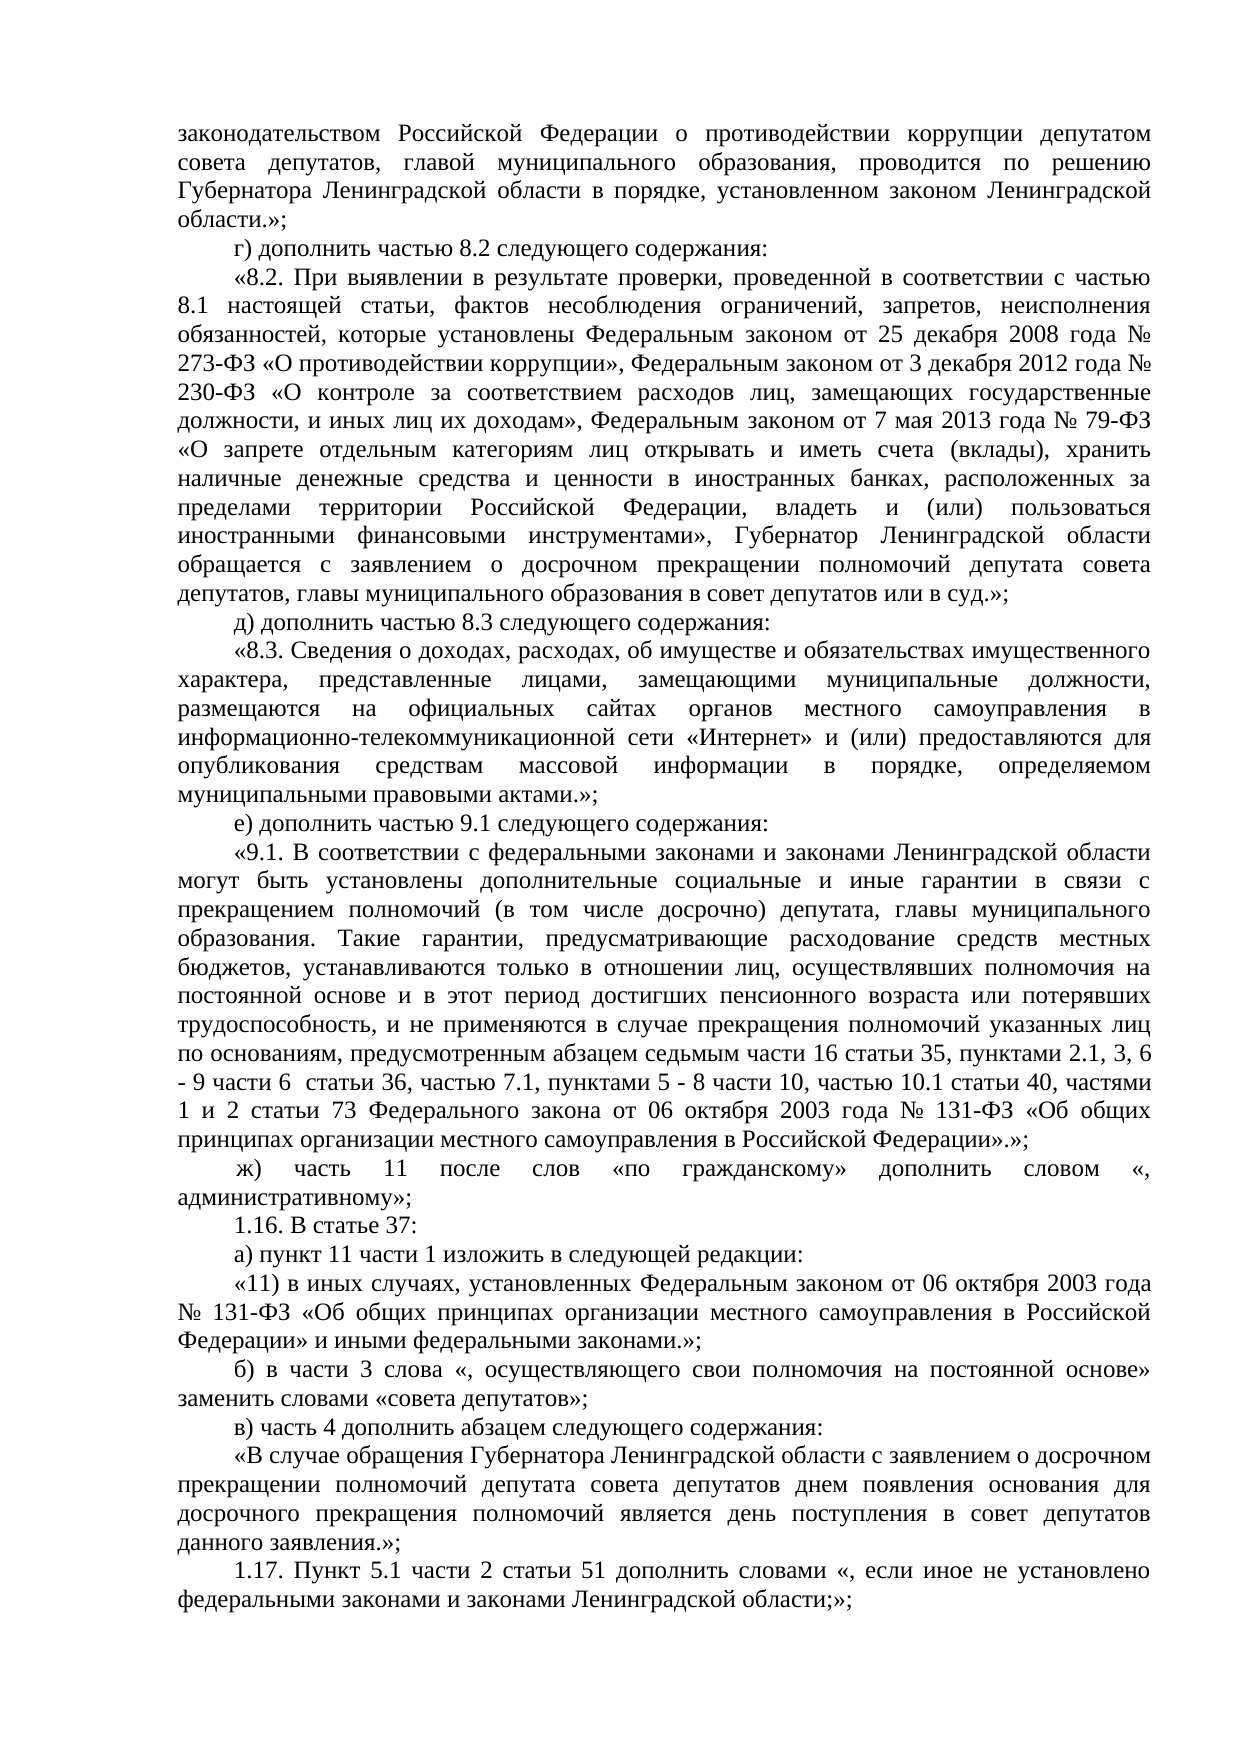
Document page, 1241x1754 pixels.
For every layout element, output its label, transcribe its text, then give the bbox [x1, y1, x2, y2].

text ж) часть 11 после слов «по гражданскому» дополнить словом «, административному»; [177, 1153, 1152, 1211]
text д) дополнить частью 8.3 следующего содержания: [177, 607, 1152, 636]
text б) в части 3 слова «, осуществляющего свои полномочия на постоянной основе» заменить словами «совета депутатов»; [177, 1354, 1152, 1412]
text 1.17. Пункт 5.1 части 2 статьи 51 дополнить словами «, если иное не установлено федеральными законами и законами Ленинградской области;»; [177, 1556, 1152, 1613]
text «11) в иных случаях, установленных Федеральным законом от 06 октября 2003 года № 131-ФЗ «Об общих принципах организации местного самоуправления в Российской Федерации» и иными федеральными законами.»; [177, 1268, 1152, 1354]
text «9.1. В соответствии с федеральными законами и законами Ленинградской области могут быть установлены дополнительные социальные и иные гарантии в связи с прекращением полномочий (в том числе досрочно) депутата, главы муниципального образования. Такие гарантии, предусматривающие расходование средств местных бюджетов, устанавливаются только в отношении лиц, осуществлявших полномочия на постоянной основе и в этот период достигших пенсионного возраста или потерявших трудоспособность, и не применяются в случае прекращения полномочий указанных лиц по основаниям, предусмотренным абзацем седьмым части 16 статьи 35, пунктами 2.1, 3, 6 - 9 части 6 статьи 36, частью 7.1, пунктами 5 - 8 части 10, частью 10.1 статьи 40, частями 1 и 2 статьи 73 Федерального закона от 06 октября 2003 года № 131-ФЗ «Об общих принципах организации местного самоуправления в Российской Федерации».»; [177, 837, 1152, 1153]
text е) дополнить частью 9.1 следующего содержания: [177, 808, 1152, 837]
text а) пункт 11 части 1 изложить в следующей редакции: [177, 1239, 1152, 1268]
text «8.2. При выявлении в результате проверки, проведенной в соответствии с частью 8.1 настоящей статьи, фактов несоблюдения ограничений, запретов, неисполнения обязанностей, которые установлены Федеральным законом от 25 декабря 2008 года № 273-ФЗ «О противодействии коррупции», Федеральным законом от 3 декабря 2012 года № 230-ФЗ «О контроле за соответствием расходов лиц, замещающих государственные должности, и иных лиц их доходам», Федеральным законом от 7 мая 2013 года № 79-ФЗ «О запрете отдельным категориям лиц открывать и иметь счета (вклады), хранить наличные денежные средства и ценности в иностранных банках, расположенных за пределами территории Российской Федерации, владеть и (или) пользоваться иностранными финансовыми инструментами», Губернатор Ленинградской области обращается с заявлением о досрочном прекращении полномочий депутата совета депутатов, главы муниципального образования в совет депутатов или в суд.»; [177, 262, 1152, 607]
text «8.3. Сведения о доходах, расходах, об имуществе и обязательствах имущественного характера, представленные лицами, замещающими муниципальные должности, размещаются на официальных сайтах органов местного самоуправления в информационно-телекоммуникационной сети «Интернет» и (или) предоставляются для опубликования средствам массовой информации в порядке, определяемом муниципальными правовыми актами.»; [177, 636, 1152, 808]
text г) дополнить частью 8.2 следующего содержания: [177, 233, 1152, 262]
text «В случае обращения Губернатора Ленинградской области с заявлением о досрочном прекращении полномочий депутата совета депутатов днем появления основания для досрочного прекращения полномочий является день поступления в совет депутатов данного заявления.»; [177, 1441, 1152, 1556]
text 1.16. В статье 37: [177, 1211, 1152, 1239]
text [177, 118, 1152, 233]
text в) часть 4 дополнить абзацем следующего содержания: [177, 1412, 1152, 1441]
